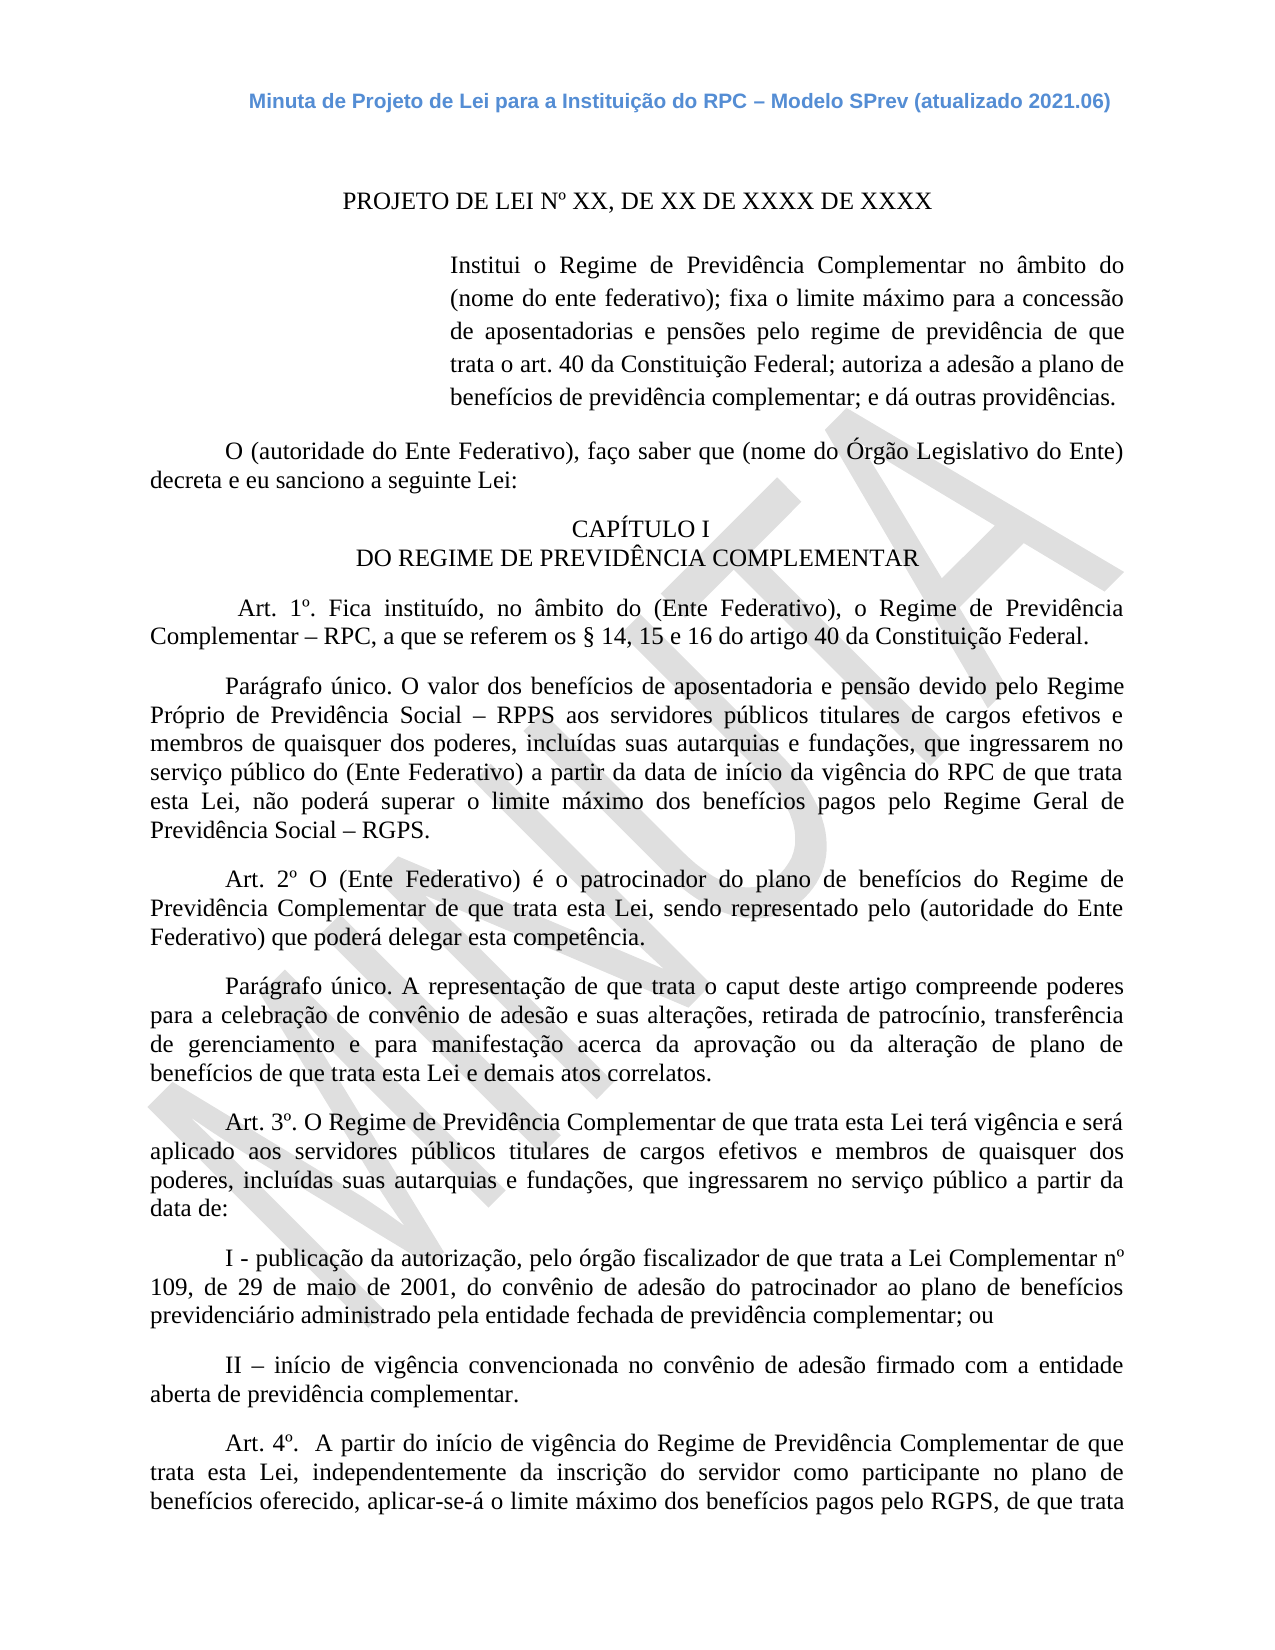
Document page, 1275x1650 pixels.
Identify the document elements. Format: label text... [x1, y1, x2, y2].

text PROJETO DE LEI Nº XX, DE XX DE XXXX DE XXXX [150, 186, 1125, 215]
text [150, 1428, 1125, 1515]
text Art. 3º. O Regime de Previdência Complementar de que trata esta Lei terá vigência e será aplicado aos servidores públicos titulares de cargos efetivos e membros de quaisquer dos poderes, incluídas suas autarquias e fundações, que ingressarem no serviço público a partir da data de: [150, 1107, 1125, 1222]
text DO REGIME DE PREVIDÊNCIA COMPLEMENTAR [150, 543, 1125, 572]
text Institui o Regime de Previdência Complementar no âmbito do (nome do ente federativo); fixa o limite máximo para a concessão de aposentadorias e pensões pelo regime de previdência de que trata o art. 40 da Constituição Federal; autoriza a adesão a plano de benefícios de previdência complementar; e dá outras providências. [450, 250, 1125, 411]
text CAPÍTULO I [150, 514, 1125, 543]
text II – início de vigência convencionada no convênio de adesão firmado com a entidade aberta de previdência complementar. [150, 1350, 1125, 1408]
text Art. 1º. Fica instituído, no âmbito do (Ente Federativo), o Regime de Previdência Complementar – RPC, a que se referem os § 14, 15 e 16 do artigo 40 da Constituição Federal. [150, 593, 1125, 650]
text O (autoridade do Ente Federativo), faço saber que (nome do Órgão Legislativo do Ente) decreta e eu sanciono a seguinte Lei: [150, 436, 1125, 493]
text Parágrafo único. O valor dos benefícios de aposentadoria e pensão devido pelo Regime Próprio de Previdência Social – RPPS aos servidores públicos titulares de cargos efetivos e membros de quaisquer dos poderes, incluídas suas autarquias e fundações, que ingressarem no serviço público do (Ente Federativo) a partir da data de início da vigência do RPC de que trata esta Lei, não poderá superar o limite máximo dos benefícios pagos pelo Regime Geral de Previdência Social – RGPS. [150, 671, 1125, 843]
text Parágrafo único. A representação de que trata o caput deste artigo compreende poderes para a celebração de convênio de adesão e suas alterações, retirada de patrocínio, transferência de gerenciamento e para manifestação acerca da aprovação ou da alteração de plano de benefícios de que trata esta Lei e demais atos correlatos. [150, 971, 1125, 1086]
text Art. 2º O (Ente Federativo) é o patrocinador do plano de benefícios do Regime de Previdência Complementar de que trata esta Lei, sendo representado pelo (autoridade do Ente Federativo) que poderá delegar esta competência. [150, 864, 1125, 951]
text I - publicação da autorização, pelo órgão fiscalizador de que trata a Lei Complementar nº 109, de 29 de maio de 2001, do convênio de adesão do patrocinador ao plano de benefícios previdenciário administrado pela entidade fechada de previdência complementar; ou [150, 1243, 1125, 1329]
